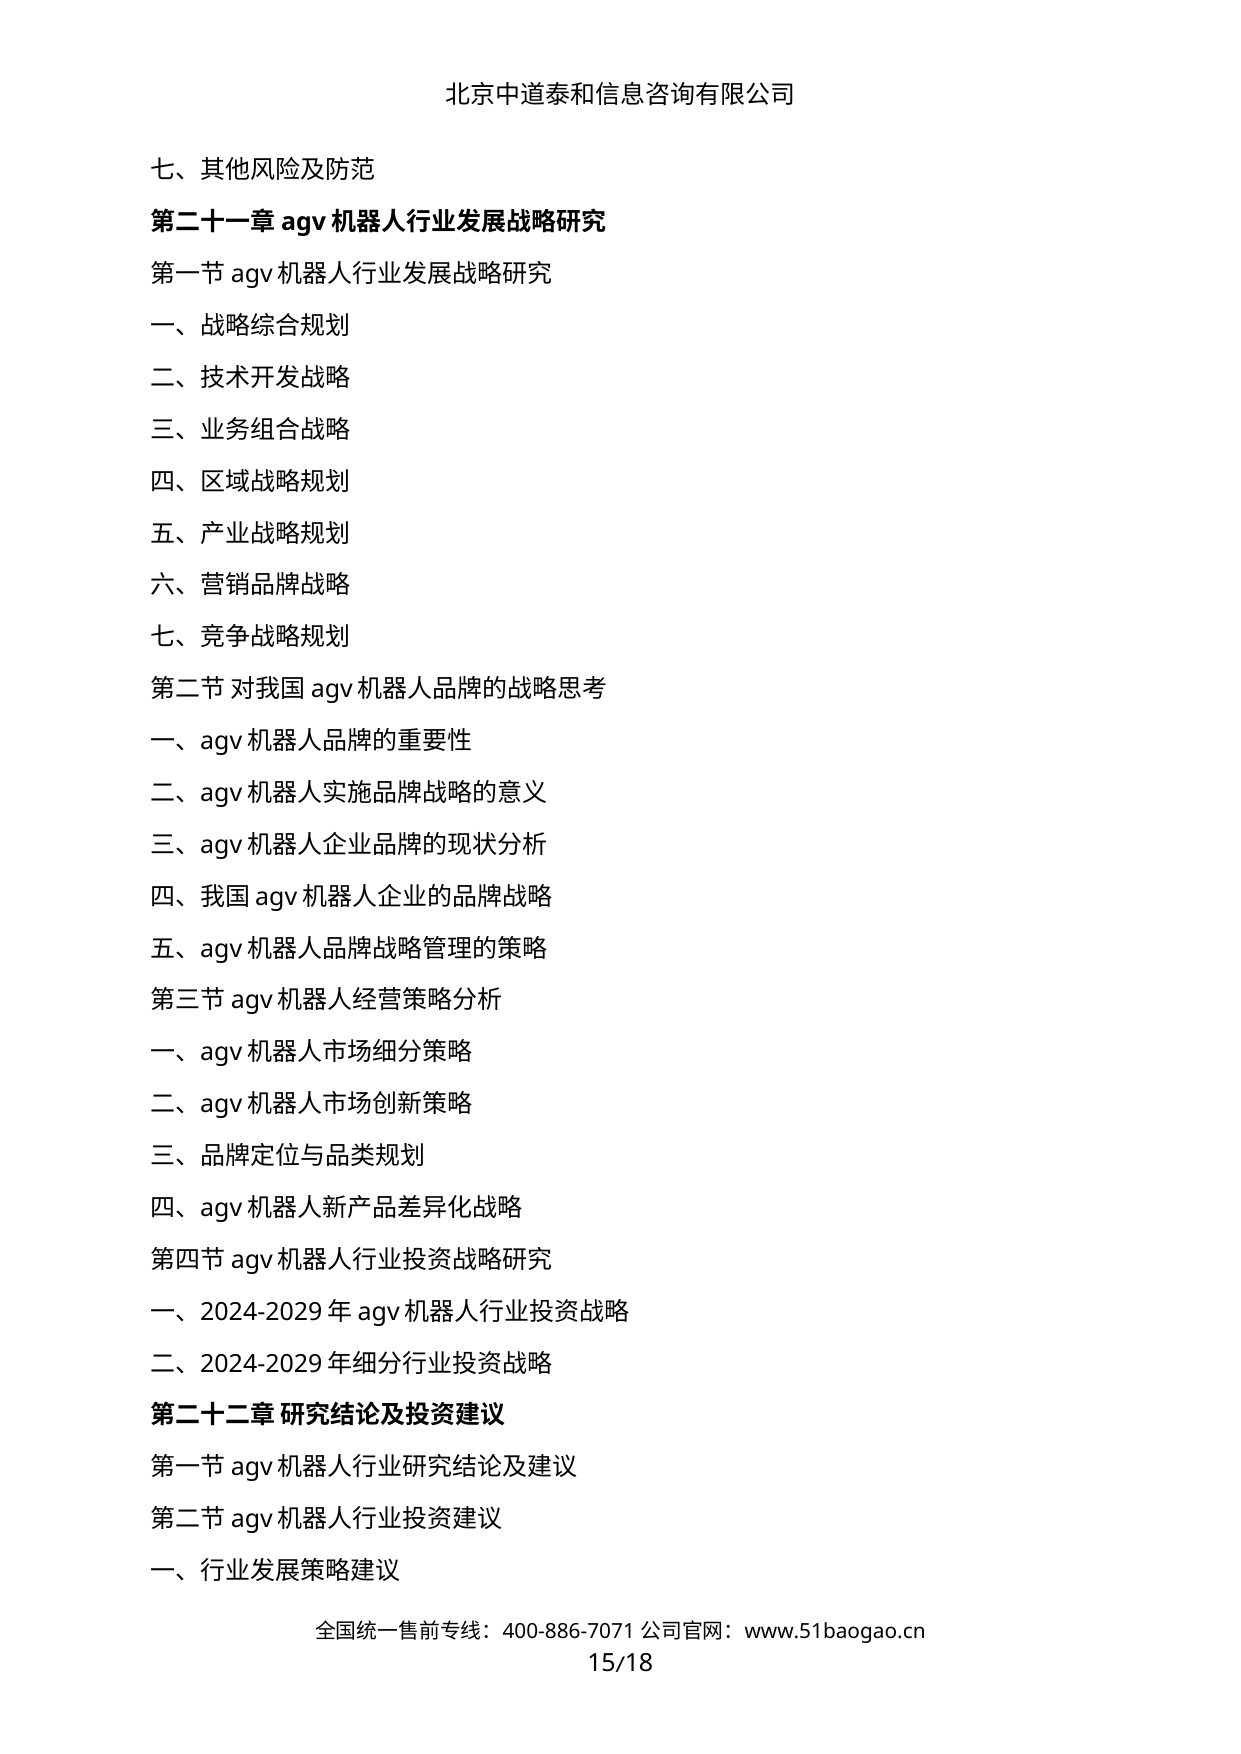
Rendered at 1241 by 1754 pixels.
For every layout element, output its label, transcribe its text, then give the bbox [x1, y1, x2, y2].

text 一、agv机器人品牌的重要性 [150, 721, 1090, 757]
text 五、产业战略规划 [150, 513, 1090, 549]
text 一、战略综合规划 [150, 306, 1090, 342]
text 第四节 agv机器人行业投资战略研究 [150, 1239, 1090, 1276]
text 二、agv机器人实施品牌战略的意义 [150, 772, 1090, 809]
text 五、agv机器人品牌战略管理的策略 [150, 928, 1090, 964]
text 四、agv机器人新产品差异化战略 [150, 1187, 1090, 1224]
text 一、agv机器人市场细分策略 [150, 1032, 1090, 1068]
text 一、行业发展策略建议 [150, 1551, 1090, 1587]
text 二、2024-2029年细分行业投资战略 [150, 1343, 1090, 1379]
text 四、我国agv机器人企业的品牌战略 [150, 876, 1090, 912]
text 六、营销品牌战略 [150, 565, 1090, 601]
text 第二节 对我国agv机器人品牌的战略思考 [150, 669, 1090, 705]
text 第一节 agv机器人行业发展战略研究 [150, 254, 1090, 290]
text 第二十二章 研究结论及投资建议 [150, 1395, 1090, 1431]
text 三、agv机器人企业品牌的现状分析 [150, 824, 1090, 861]
text 第二节 agv机器人行业投资建议 [150, 1499, 1090, 1535]
text 七、其他风险及防范 [150, 150, 1090, 186]
text 二、技术开发战略 [150, 357, 1090, 394]
text 二、agv机器人市场创新策略 [150, 1084, 1090, 1120]
text 第二十一章 agv机器人行业发展战略研究 [150, 202, 1090, 238]
text 第一节 agv机器人行业研究结论及建议 [150, 1447, 1090, 1483]
text 一、2024-2029年agv机器人行业投资战略 [150, 1291, 1090, 1327]
text 三、品牌定位与品类规划 [150, 1136, 1090, 1172]
text 三、业务组合战略 [150, 409, 1090, 446]
text 第三节 agv机器人经营策略分析 [150, 980, 1090, 1016]
text 七、竞争战略规划 [150, 617, 1090, 653]
text 四、区域战略规划 [150, 461, 1090, 497]
